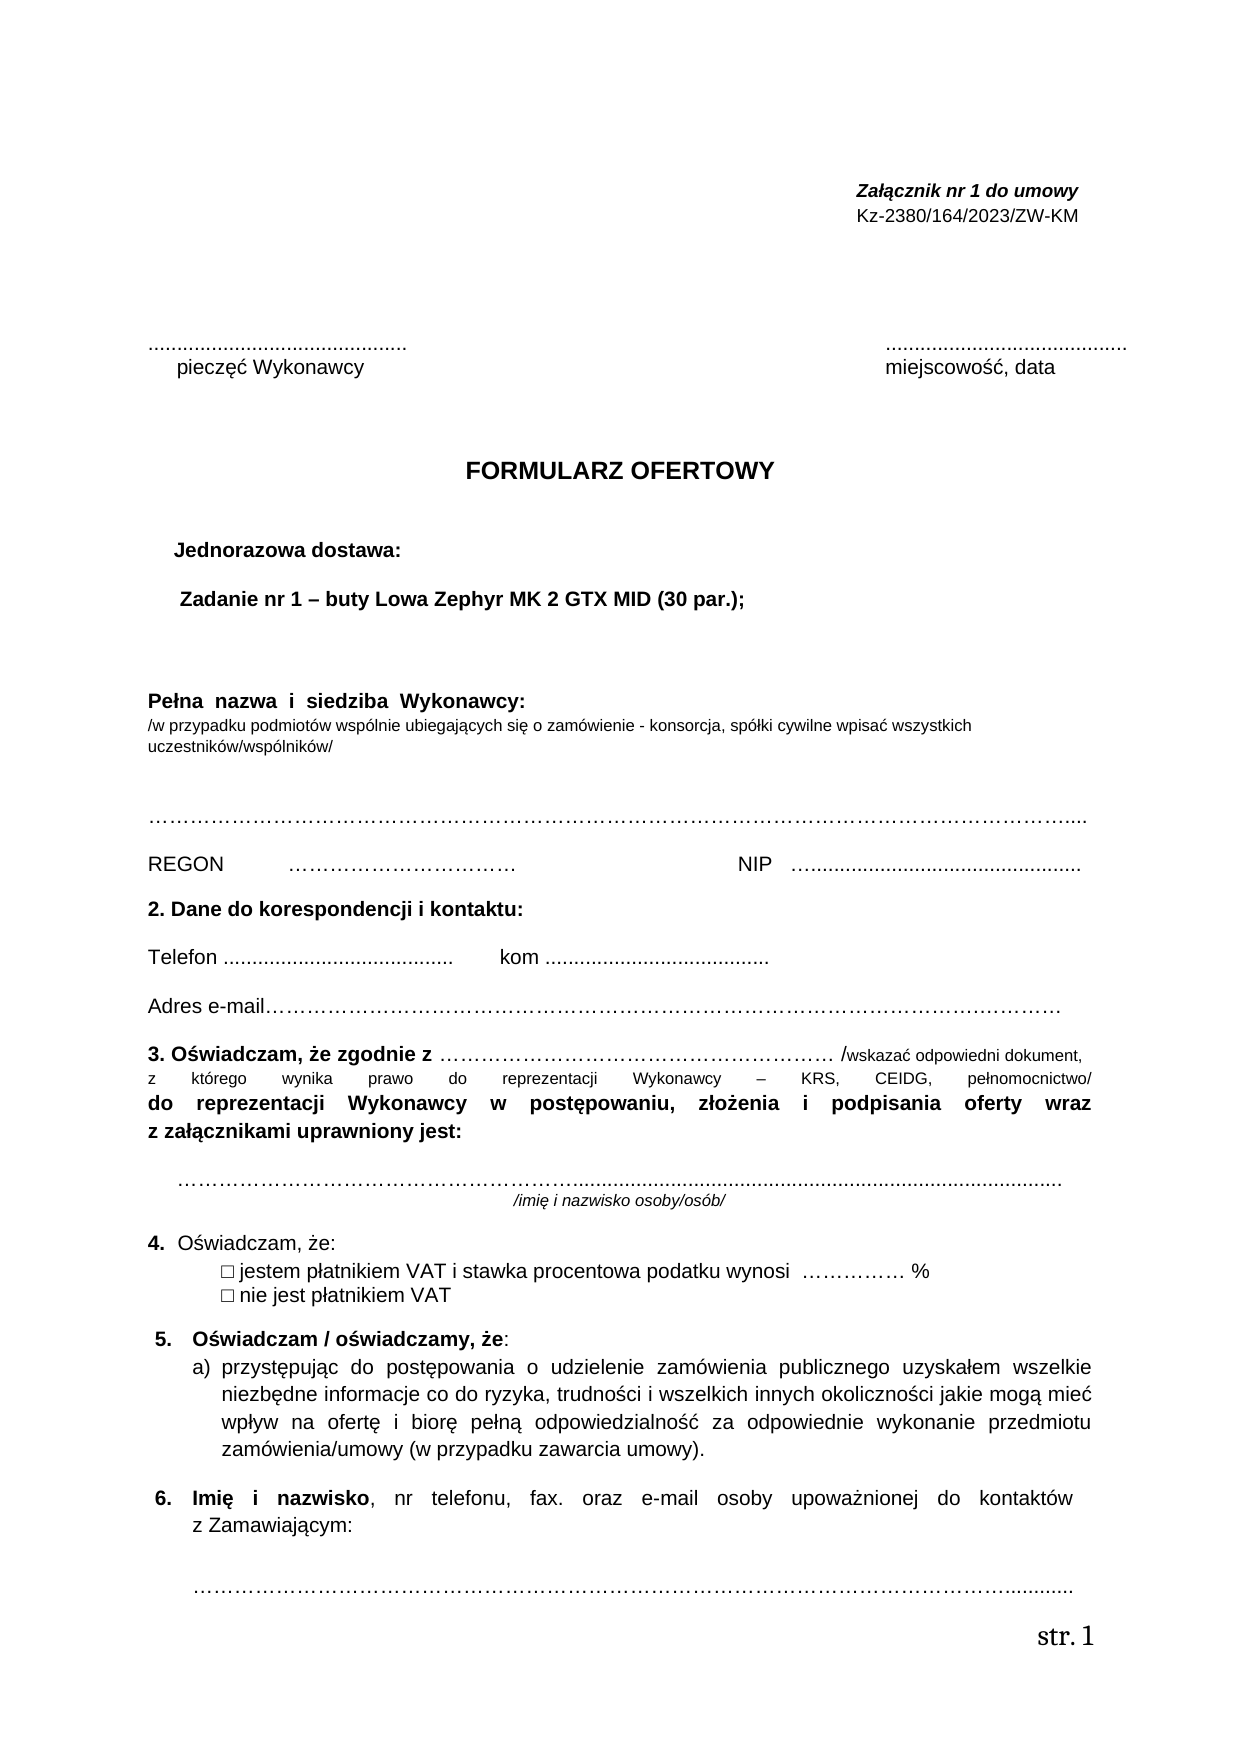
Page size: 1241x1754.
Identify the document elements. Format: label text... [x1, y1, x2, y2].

text 3. Oświadczam, że zgodnie z ………………………………………………… /wskazać odpowiedni dokument, z którego wynika prawo do reprezentacji Wykonawcy – KRS, CEIDG, pełnomocnictwo/ do reprezentacji Wykonawcy w postępowaniu, złożenia i podpisania oferty wraz z załącznikami uprawniony jest: [148, 1042, 1093, 1143]
text Telefon ........................................ kom ....................................... [148, 945, 1093, 969]
list Oświadczam / oświadczamy, że: [154, 1327, 1093, 1351]
text □ jestem płatnikiem VAT i stawka procentowa podatku wynosi …………… % □ nie jest płatnikiem VAT [221, 1258, 1093, 1306]
text Adres e-mail………………………………………………………………………………………….………… [148, 993, 1093, 1017]
text ………………………………………………………………………………………………………............ [192, 1573, 1093, 1597]
list Oświadczam, że: [148, 1231, 1093, 1255]
text a) przystępując do postępowania o udzielenie zamówienia publicznego uzyskałem wszelkie niezbędne informacje co do ryzyka, trudności i wszelkich innych okoliczności jakie mogą mieć wpływ na ofertę i biorę pełną odpowiedzialność za odpowiednie wykonanie przedmiotu zamówienia/umowy (w przypadku zawarcia umowy). [192, 1355, 1093, 1461]
text …………………………………………………..................................................................................... /imię i nazwisko osoby/osób/ [148, 1167, 1093, 1210]
text Zadanie nr 1 – buty Lowa Zephyr MK 2 GTX MID (30 par.); [148, 587, 1093, 611]
text …………………………………………………………………………………………………………………….... [148, 804, 1093, 828]
list Imię i nazwisko, nr telefonu, fax. oraz e-mail osoby upoważnionej do kontaktów z Zamawiającym: [154, 1486, 1093, 1569]
text 2. Dane do korespondencji i kontaktu: [148, 897, 1093, 921]
text Załącznik nr 1 do umowy Kz-2380/164/2023/ZW-KM [856, 180, 1093, 226]
text ............................................. .......................................... [148, 331, 1152, 355]
subtitle FORMULARZ OFERTOWY [148, 456, 1093, 485]
text Pełna nazwa i siedziba Wykonawcy: /w przypadku podmiotów wspólnie ubiegających się o zamówienie - konsorcja, spółki cywilne wpisać wszystkich uczestników/wspólników/ [148, 688, 1093, 756]
text REGON …………………………… NIP …............................................... [148, 852, 1093, 876]
text pieczęć Wykonawcy miejscowość, data [148, 355, 1152, 379]
text Jednorazowa dostawa: [148, 538, 1093, 562]
